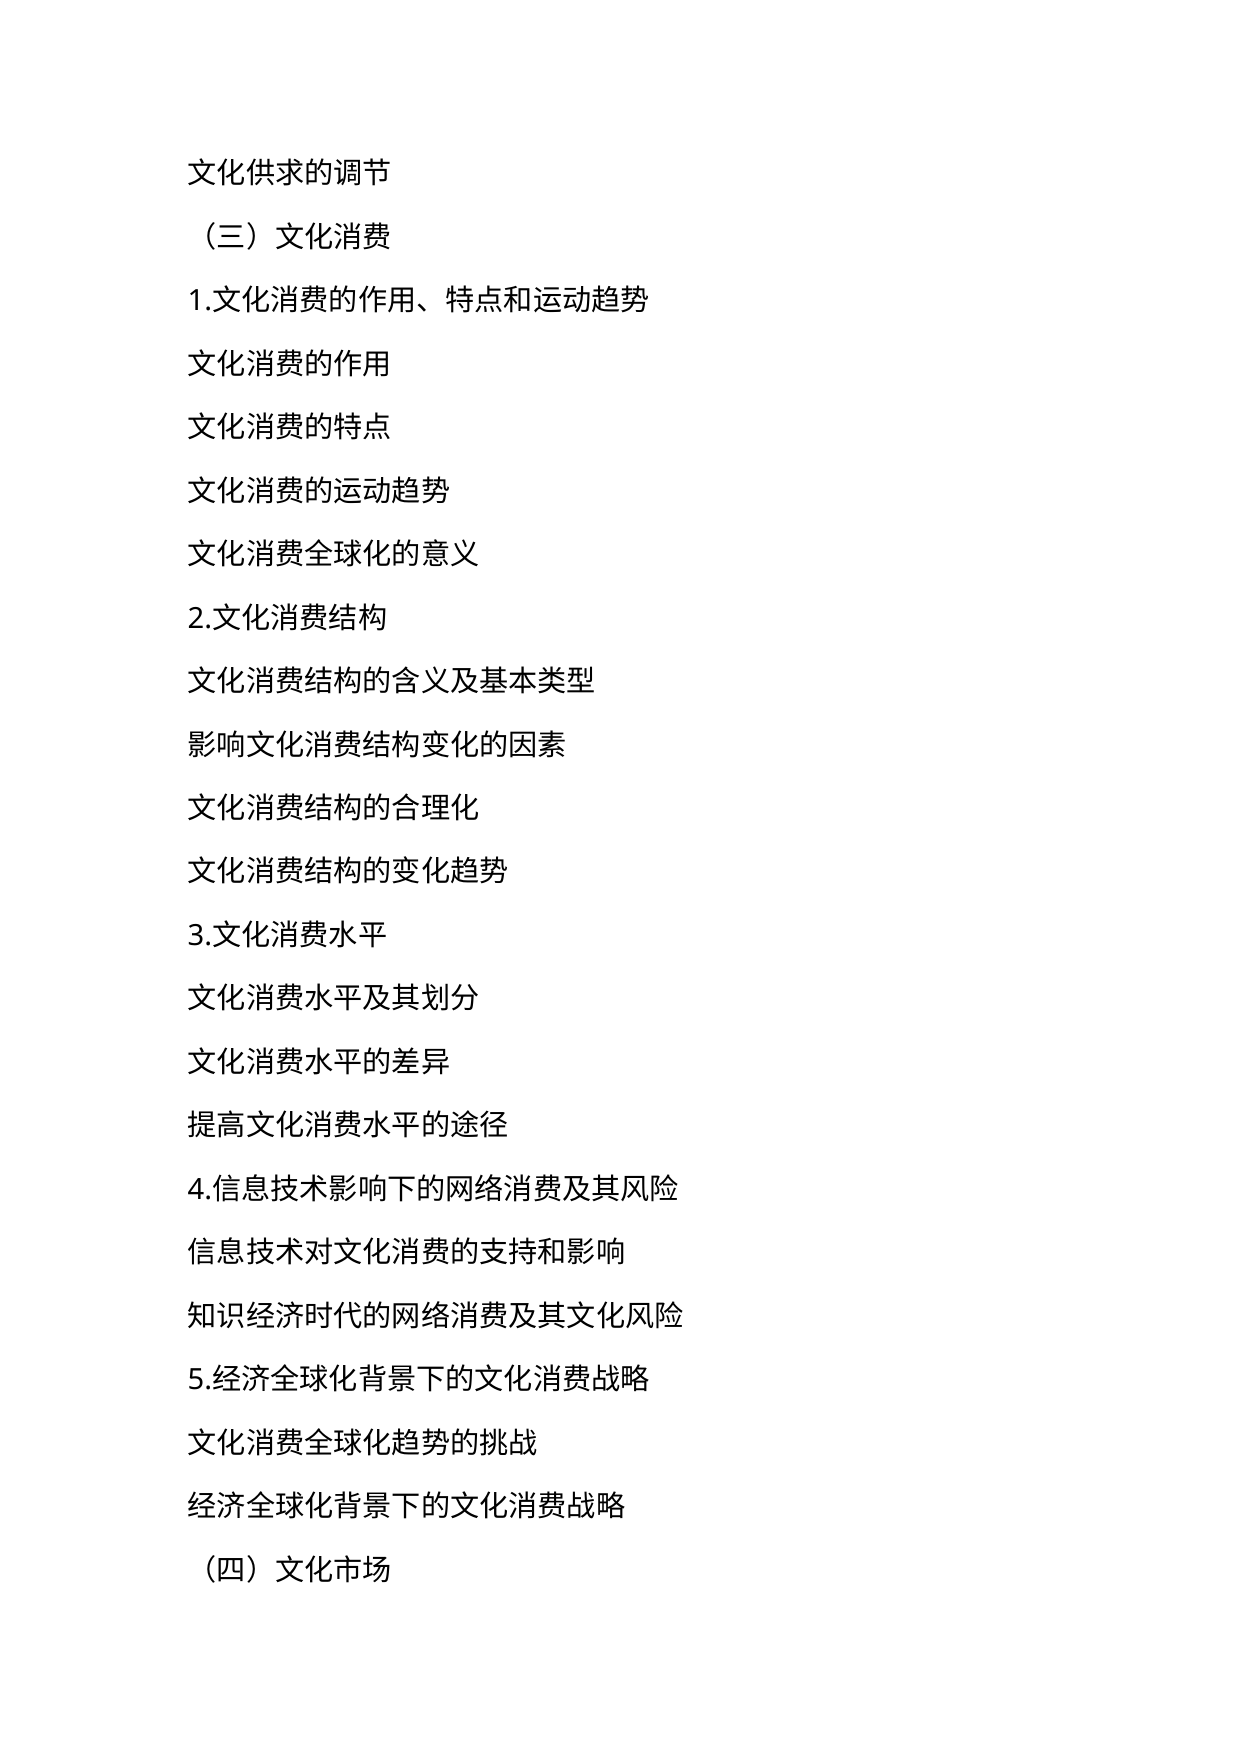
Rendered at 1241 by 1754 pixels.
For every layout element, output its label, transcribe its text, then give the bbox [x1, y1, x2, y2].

text 文化消费结构的含义及基本类型 [187, 658, 1053, 700]
text 文化消费水平及其划分 [187, 975, 1053, 1017]
text 信息技术对文化消费的支持和影响 [187, 1229, 1053, 1271]
text 文化消费的作用 [187, 340, 1053, 383]
text 2.文化消费结构 [187, 594, 1053, 637]
text 文化消费全球化趋势的挑战 [187, 1419, 1053, 1462]
text 4.信息技术影响下的网络消费及其风险 [187, 1165, 1053, 1208]
text （四）文化市场 [187, 1546, 1053, 1588]
text 文化供求的调节 [187, 150, 1053, 192]
text 影响文化消费结构变化的因素 [187, 721, 1053, 763]
text 知识经济时代的网络消费及其文化风险 [187, 1292, 1053, 1334]
text 文化消费水平的差异 [187, 1038, 1053, 1081]
text 3.文化消费水平 [187, 911, 1053, 954]
text 经济全球化背景下的文化消费战略 [187, 1483, 1053, 1525]
text 文化消费的运动趋势 [187, 467, 1053, 509]
text 文化消费的特点 [187, 404, 1053, 446]
text 文化消费结构的合理化 [187, 784, 1053, 827]
text （三）文化消费 [187, 213, 1053, 256]
text 提高文化消费水平的途径 [187, 1102, 1053, 1144]
text 文化消费全球化的意义 [187, 531, 1053, 573]
text 文化消费结构的变化趋势 [187, 848, 1053, 890]
text 1.文化消费的作用、特点和运动趋势 [187, 277, 1053, 319]
text 5.经济全球化背景下的文化消费战略 [187, 1356, 1053, 1398]
